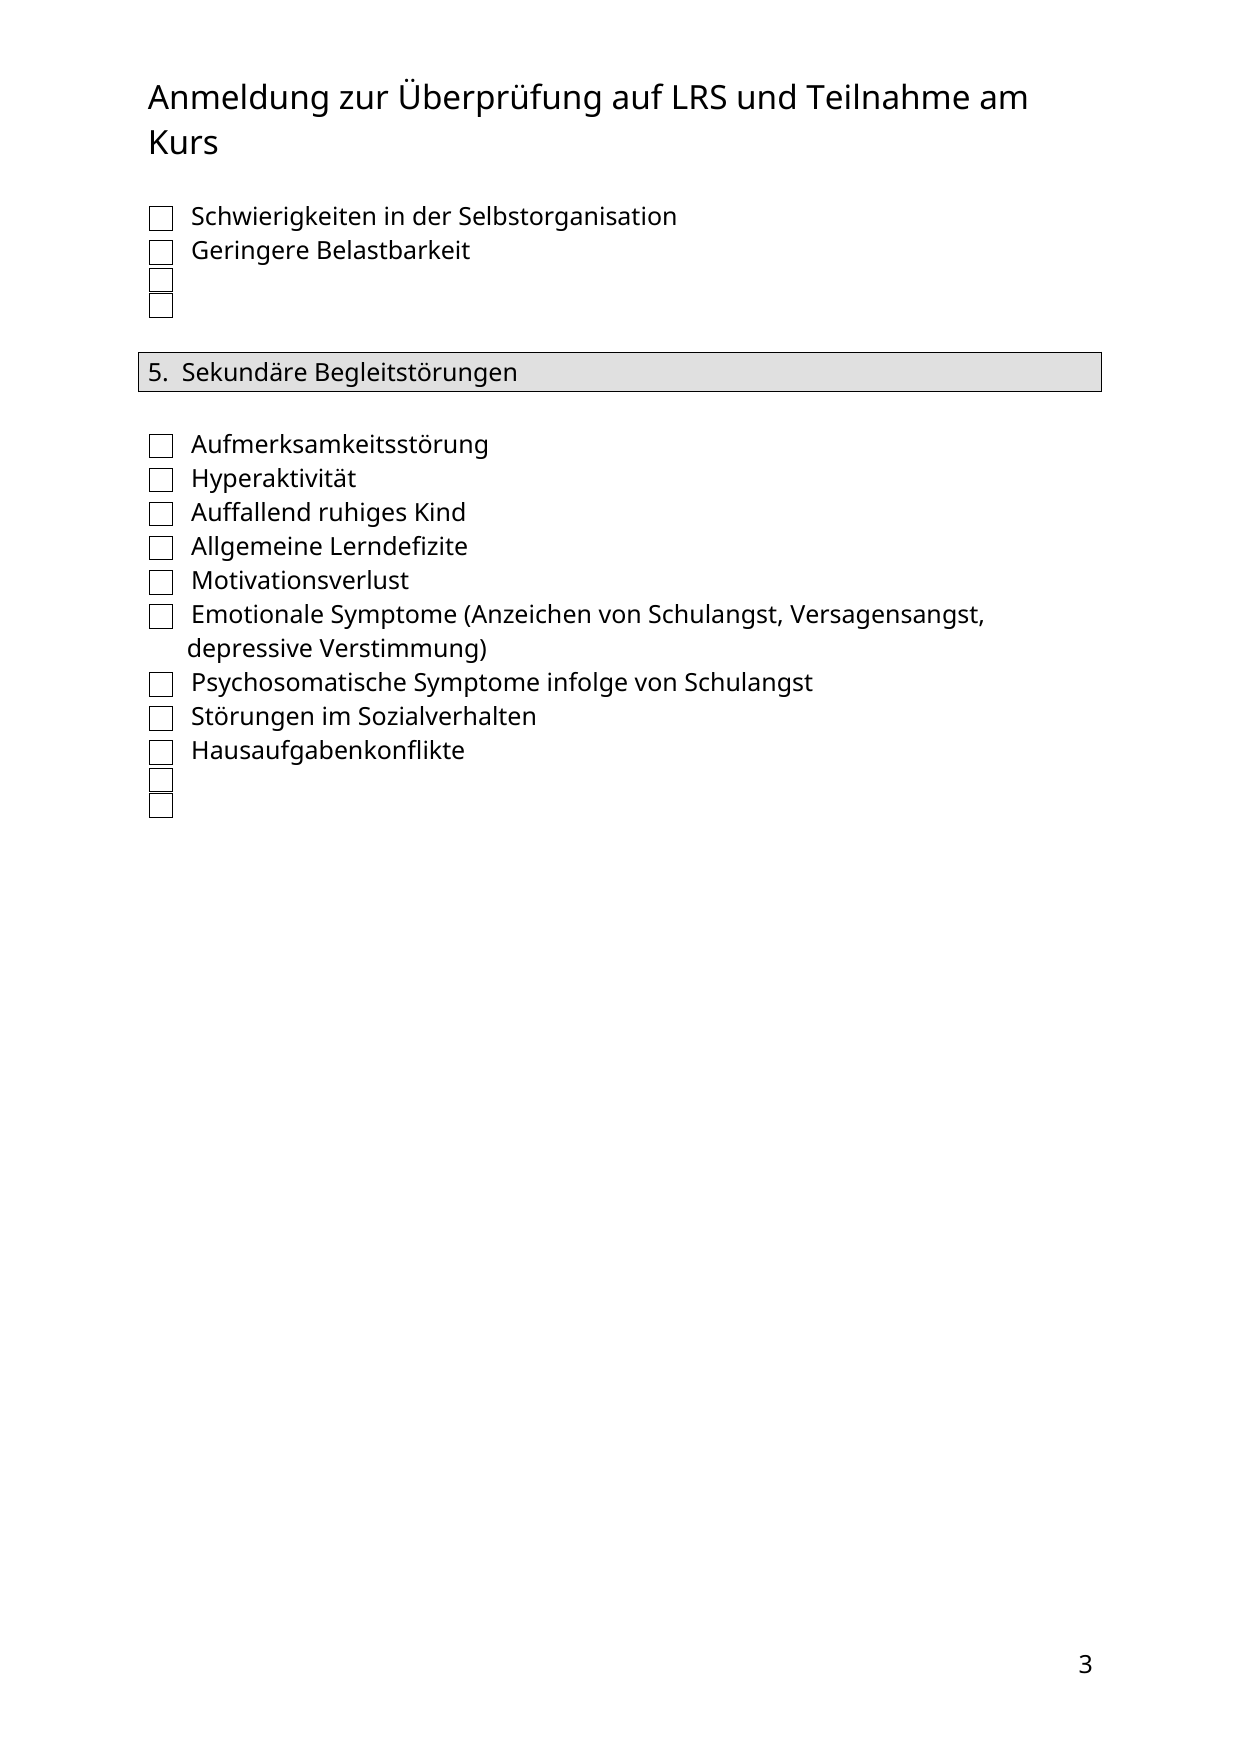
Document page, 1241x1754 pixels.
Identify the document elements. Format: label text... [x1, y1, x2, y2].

text Psychosomatische Symptome infolge von Schulangst [148, 665, 1093, 699]
text Allgemeine Lerndefizite [148, 528, 1093, 562]
text Aufmerksamkeitsstörung [148, 426, 1093, 460]
text Störungen im Sozialverhalten [148, 699, 1093, 733]
text Hausaufgabenkonflikte [148, 733, 1093, 767]
text Emotionale Symptome (Anzeichen von Schulangst, Versagensangst, [148, 597, 1093, 631]
text 5. Sekundäre Begleitstörungen [139, 353, 1101, 391]
text Motivationsverlust [148, 562, 1093, 597]
text Geringere Belastbarkeit [148, 233, 1093, 267]
text depressive Verstimmung) [148, 631, 1093, 665]
text Schwierigkeiten in der Selbstorganisation [148, 199, 1093, 233]
text Hyperaktivität [148, 460, 1093, 494]
text Auffallend ruhiges Kind [148, 494, 1093, 528]
